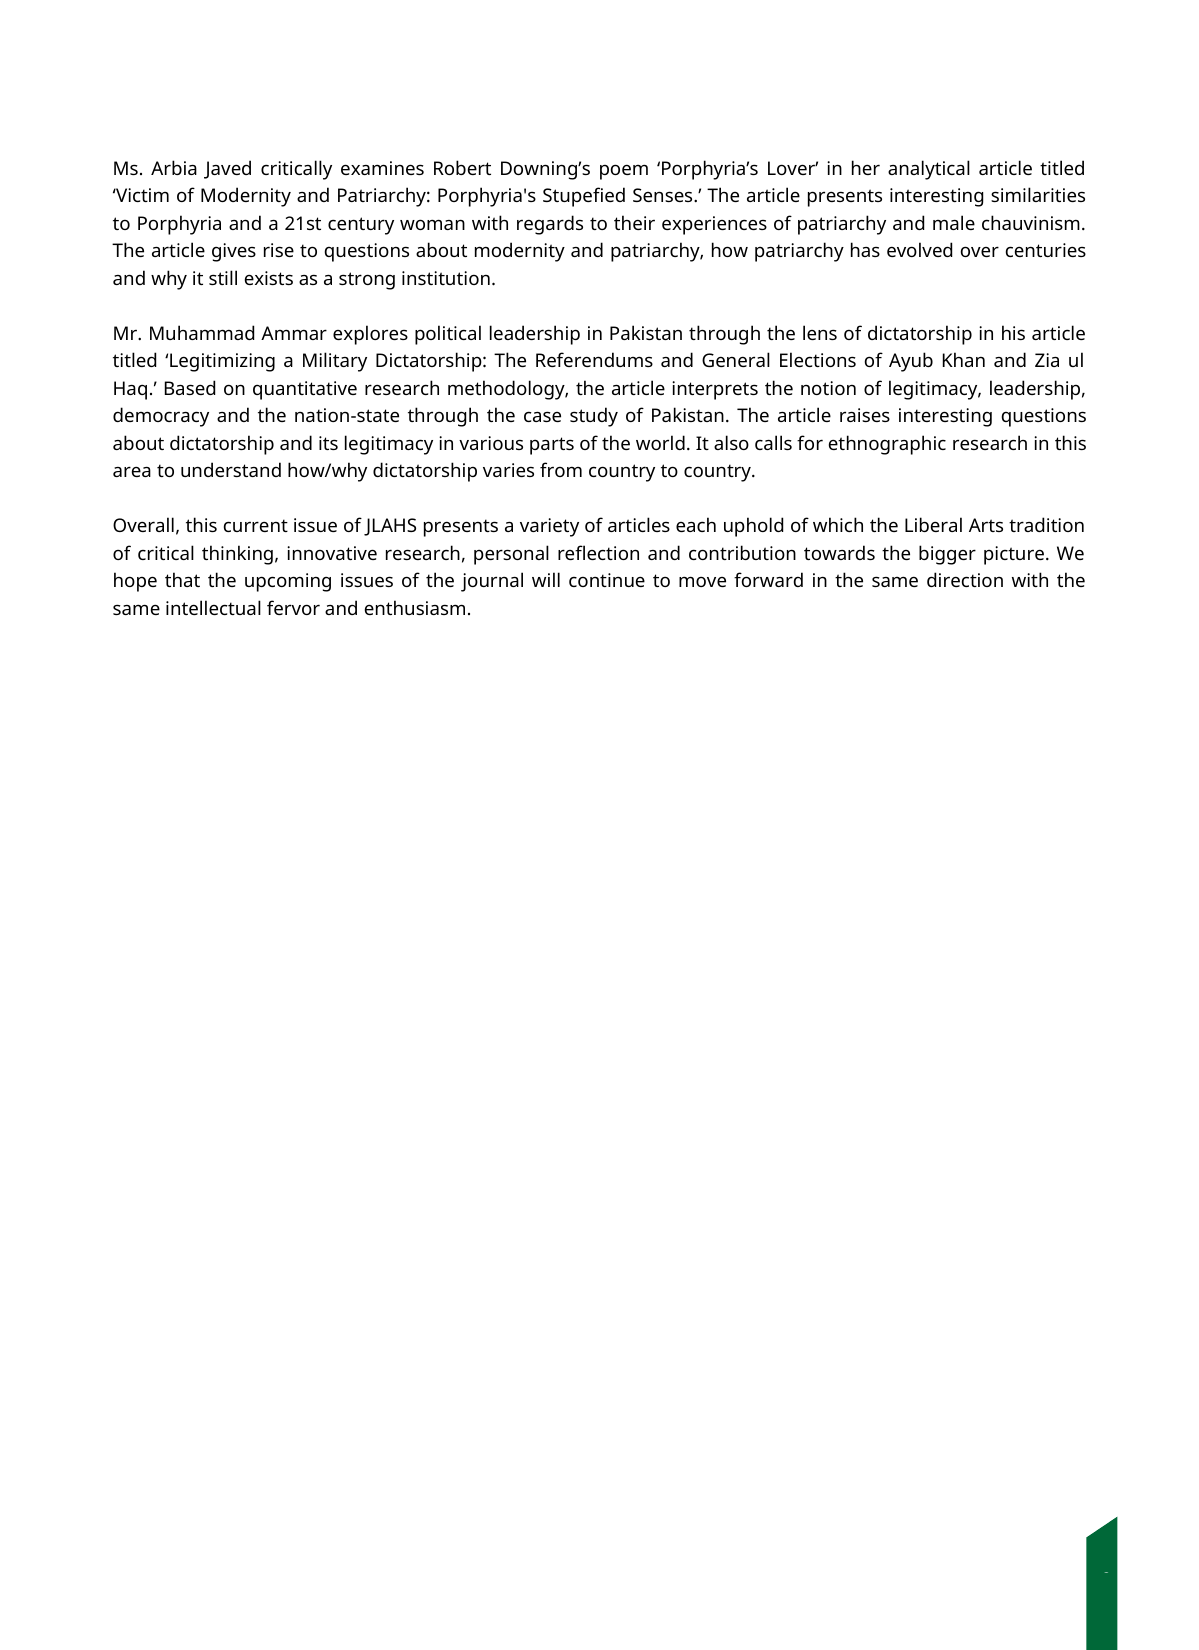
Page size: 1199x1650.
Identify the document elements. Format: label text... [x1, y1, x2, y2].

text Overall, this current issue of JLAHS presents a variety of articles each uphold of which the Liberal Arts tradition of critical thinking, innovative research, personal reflection and contribution towards the bigger picture. We hope that the upcoming issues of the journal will continue to move forward in the same direction with the same intellectual fervor and enthusiasm. [112, 513, 1087, 621]
text Ms. Arbia Javed critically examines Robert Downing’s poem ‘Porphyria’s Lover’ in her analytical article titled ‘Victim of Modernity and Patriarchy: Porphyria's Stupefied Senses.’ The article presents interesting similarities to Porphyria and a 21st century woman with regards to their experiences of patriarchy and male chauvinism. The article gives rise to questions about modernity and patriarchy, how patriarchy has evolved over centuries and why it still exists as a strong institution. [112, 155, 1087, 291]
text Mr. Muhammad Ammar explores political leadership in Pakistan through the lens of dictatorship in his article titled ‘Legitimizing a Military Dictatorship: The Referendums and General Elections of Ayub Khan and Zia ul Haq.’ Based on quantitative research methodology, the article interprets the notion of legitimacy, leadership, democracy and the nation-state through the case study of Pakistan. The article raises interesting questions about dictatorship and its legitimacy in various parts of the world. It also calls for ethnographic research in this area to understand how/why dictatorship varies from country to country. [112, 320, 1087, 483]
